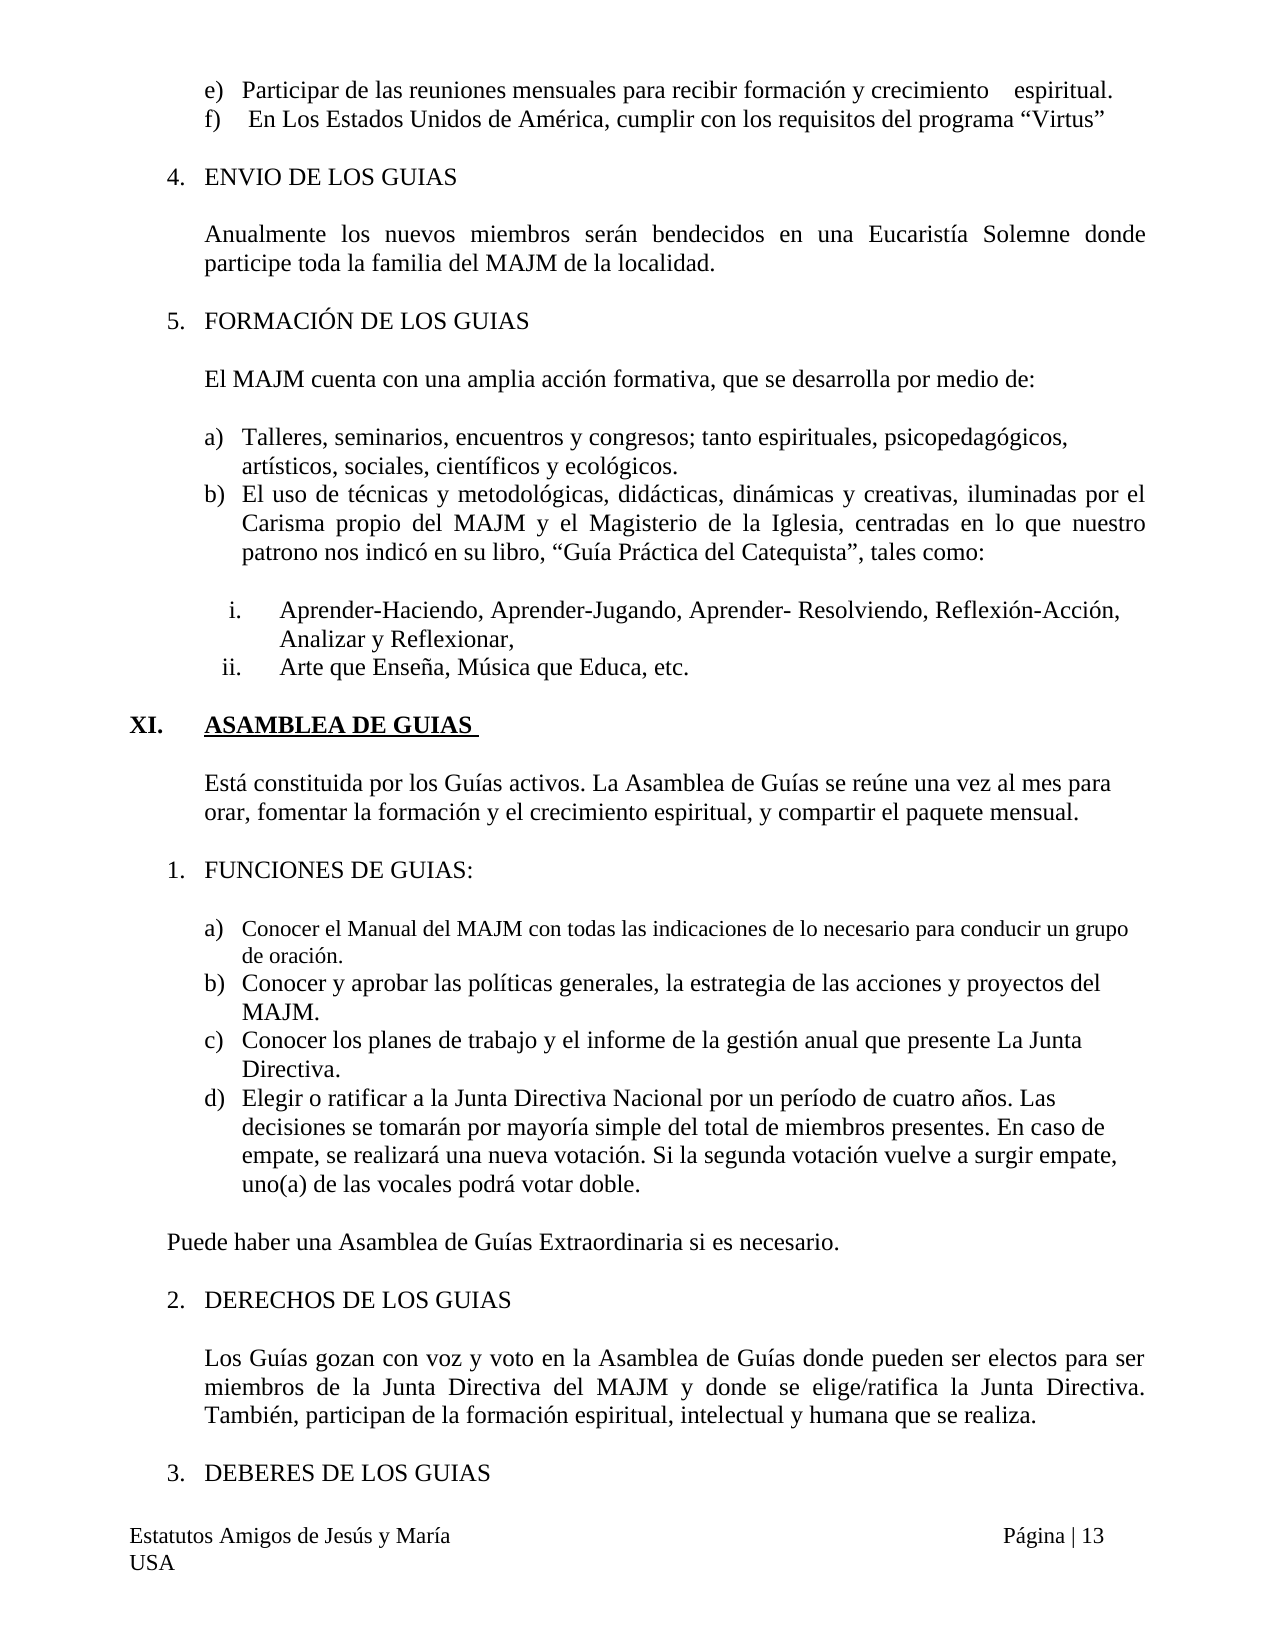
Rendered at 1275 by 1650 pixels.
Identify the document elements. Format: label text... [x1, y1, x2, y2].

list Conocer el Manual del MAJM con todas las indicaciones de lo necesario para conducir un grupo de oración. [204, 913, 1147, 968]
list El uso de técnicas y metodológicas, didácticas, dinámicas y creativas, iluminadas por el Carisma propio del MAJM y el Magisterio de la Iglesia, centradas en lo que nuestro patrono nos indicó en su libro, “Guía Práctica del Catequista”, tales como: [204, 479, 1147, 566]
list Conocer los planes de trabajo y el informe de la gestión anual que presente La Junta Directiva. [204, 1026, 1147, 1083]
list Arte que Enseña, Música que Educa, etc. [242, 652, 1147, 681]
subtitle Participar de las reuniones mensuales para recibir formación y crecimiento espiritual. [204, 75, 1147, 104]
list FUNCIONES DE GUIAS: [167, 855, 1141, 884]
text Puede haber una Asamblea de Guías Extraordinaria si es necesario. [167, 1227, 1141, 1256]
list Conocer y aprobar las políticas generales, la estrategia de las acciones y proyectos del MAJM. [204, 968, 1147, 1026]
subtitle En Los Estados Unidos de América, cumplir con los requisitos del programa “Virtus” [204, 104, 1147, 132]
text Está constituida por los Guías activos. La Asamblea de Guías se reúne una vez al mes para orar, fomentar la formación y el crecimiento espiritual, y compartir el paquete mensual. [204, 768, 1147, 826]
subtitle DEBERES DE LOS GUIAS [167, 1458, 1147, 1487]
list Talleres, seminarios, encuentros y congresos; tanto espirituales, psicopedagógicos, artísticos, sociales, científicos y ecológicos. [204, 422, 1147, 479]
subtitle ENVIO DE LOS GUIAS [167, 162, 1147, 190]
list ASAMBLEA DE GUIAS [129, 710, 1147, 739]
list Elegir o ratificar a la Junta Directiva Nacional por un período de cuatro años. Las decisiones se tomarán por mayoría simple del total de miembros presentes. En caso de empate, se realizará una nueva votación. Si la segunda votación vuelve a surgir empate, uno(a) de las vocales podrá votar doble. [204, 1083, 1147, 1198]
subtitle DERECHOS DE LOS GUIAS [167, 1285, 1147, 1314]
subtitle Anualmente los nuevos miembros serán bendecidos en una Eucaristía Solemne donde participe toda la familia del MAJM de la localidad. [204, 219, 1147, 277]
list Aprender-Haciendo, Aprender-Jugando, Aprender- Resolviendo, Reflexión-Acción, Analizar y Reflexionar, [242, 595, 1147, 652]
list FORMACIÓN DE LOS GUIAS [167, 306, 1147, 335]
list El MAJM cuenta con una amplia acción formativa, que se desarrolla por medio de: [204, 364, 1147, 393]
subtitle Los Guías gozan con voz y voto en la Asamblea de Guías donde pueden ser electos para ser miembros de la Junta Directiva del MAJM y donde se elige/ratifica la Junta Directiva. También, participan de la formación espiritual, intelectual y humana que se realiza. [167, 1343, 1147, 1429]
